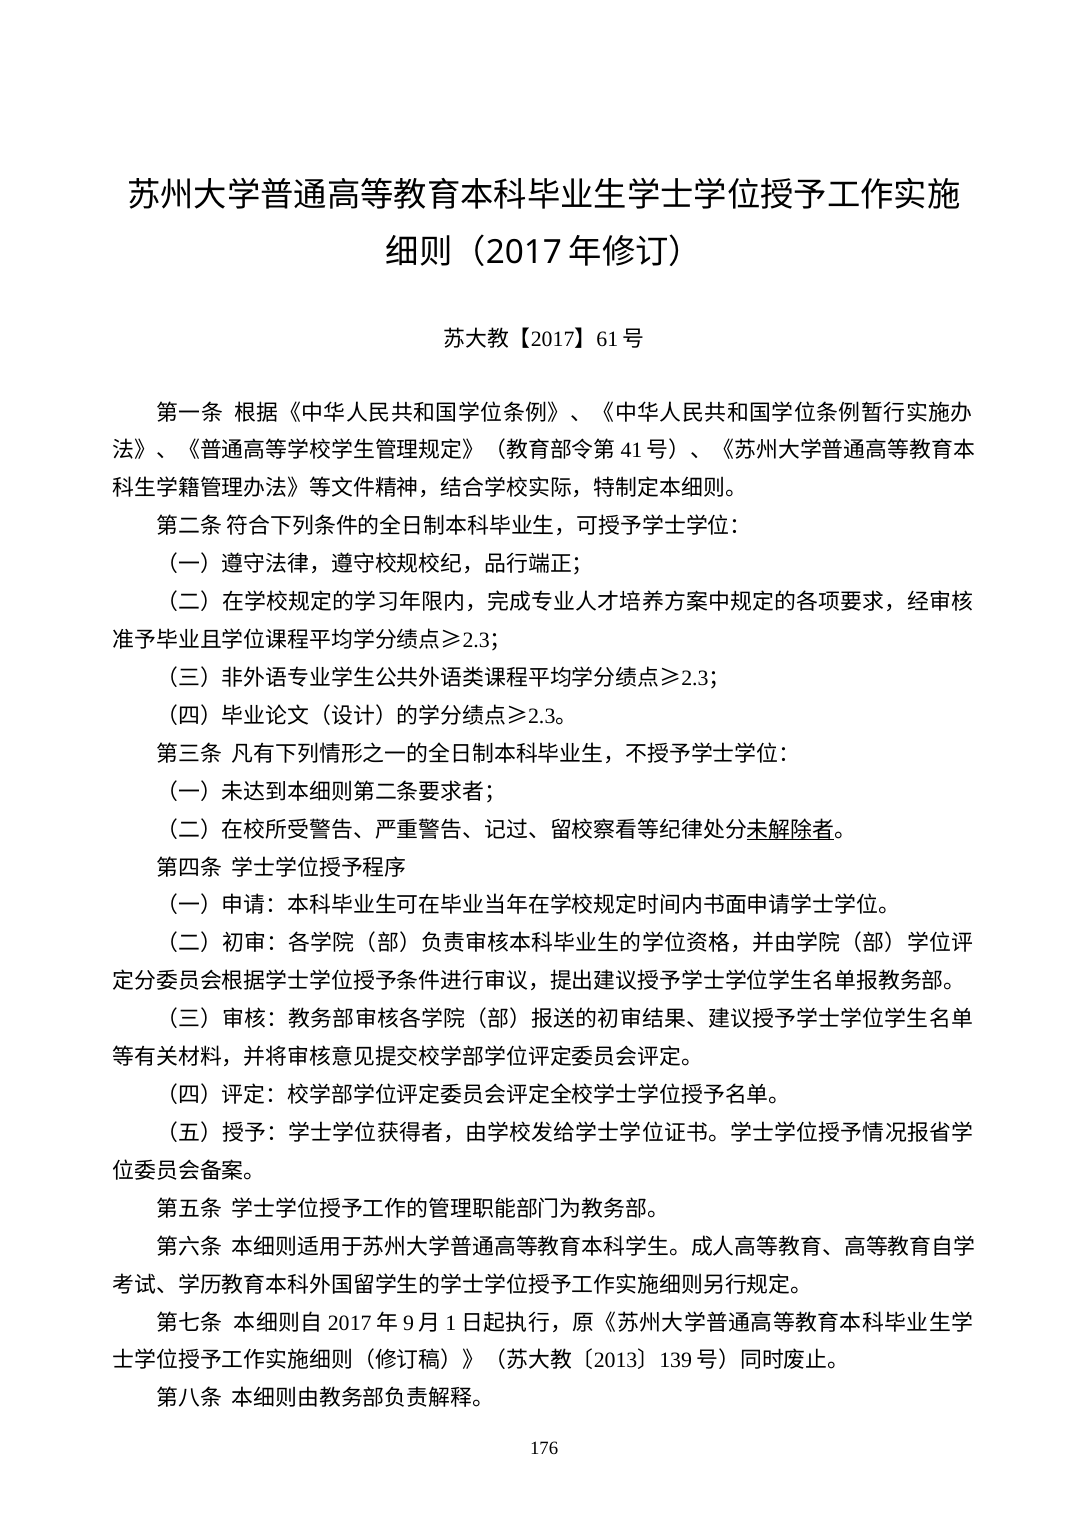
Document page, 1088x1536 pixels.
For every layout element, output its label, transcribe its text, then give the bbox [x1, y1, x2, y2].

text 第二条 符合下列条件的全日制本科毕业生，可授予学士学位： [112, 508, 975, 540]
text 苏大教【2017】61号 [112, 321, 975, 352]
subtitle 苏州大学普通高等教育本科毕业生学士学位授予工作实施细则（2017年修订） [112, 167, 975, 274]
text （四）毕业论文（设计）的学分绩点≥2.3。 [112, 698, 975, 729]
text 第七条 本细则自执行，原《苏州大学普通高等教育本科毕业生学士学位授予工作实施细则（修订稿）》（苏大教〔2013〕139号）同时废止。 [112, 1304, 975, 1374]
text （五）授予：学士学位获得者，由学校发给学士学位证书。学士学位授予情况报省学位委员会备案。 [112, 1115, 975, 1184]
text 第四条 学士学位授予程序 [112, 849, 975, 881]
text （一）申请：本科毕业生可在毕业当年在学校规定时间内书面申请学士学位。 [112, 887, 975, 919]
text 第六条 本细则适用于苏州大学普通高等教育本科学生。成人高等教育、高等教育自学考试、学历教育本科外国留学生的学士学位授予工作实施细则另行规定。 [112, 1229, 975, 1298]
text （三）非外语专业学生公共外语类课程平均学分绩点≥2.3； [112, 660, 975, 692]
text （二）初审：各学院（部）负责审核本科毕业生的学位资格，并由学院（部）学位评定分委员会根据学士学位授予条件进行审议，提出建议授予学士学位学生名单报教务部。 [112, 925, 975, 995]
text 第三条 凡有下列情形之一的全日制本科毕业生，不授予学士学位： [112, 736, 975, 767]
text （一）未达到本细则第二条要求者； [112, 774, 975, 805]
text （二）在学校规定的学习年限内，完成专业人才培养方案中规定的各项要求，经审核准予毕业且学位课程平均学分绩点≥2.3； [112, 584, 975, 654]
text （二）在校所受警告、严重警告、记过、留校察看等纪律处分未解除者。 [112, 812, 975, 843]
text 第五条 学士学位授予工作的管理职能部门为教务部。 [112, 1191, 975, 1222]
text （四）评定：校学部学位评定委员会评定全校学士学位授予名单。 [112, 1077, 975, 1109]
text 第八条 本细则由教务部负责解释。 [112, 1380, 975, 1412]
text 第一条 根据《中华人民共和国学位条例》、《中华人民共和国学位条例暂行实施办法》、《普通高等学校学生管理规定》（教育部令第41号）、《苏州大学普通高等教育本科生学籍管理办法》等文件精神，结合学校实际，特制定本细则。 [112, 394, 975, 502]
text （三）审核：教务部审核各学院（部）报送的初审结果、建议授予学士学位学生名单等有关材料，并将审核意见提交校学部学位评定委员会评定。 [112, 1001, 975, 1071]
text （一）遵守法律，遵守校规校纪，品行端正； [112, 546, 975, 578]
